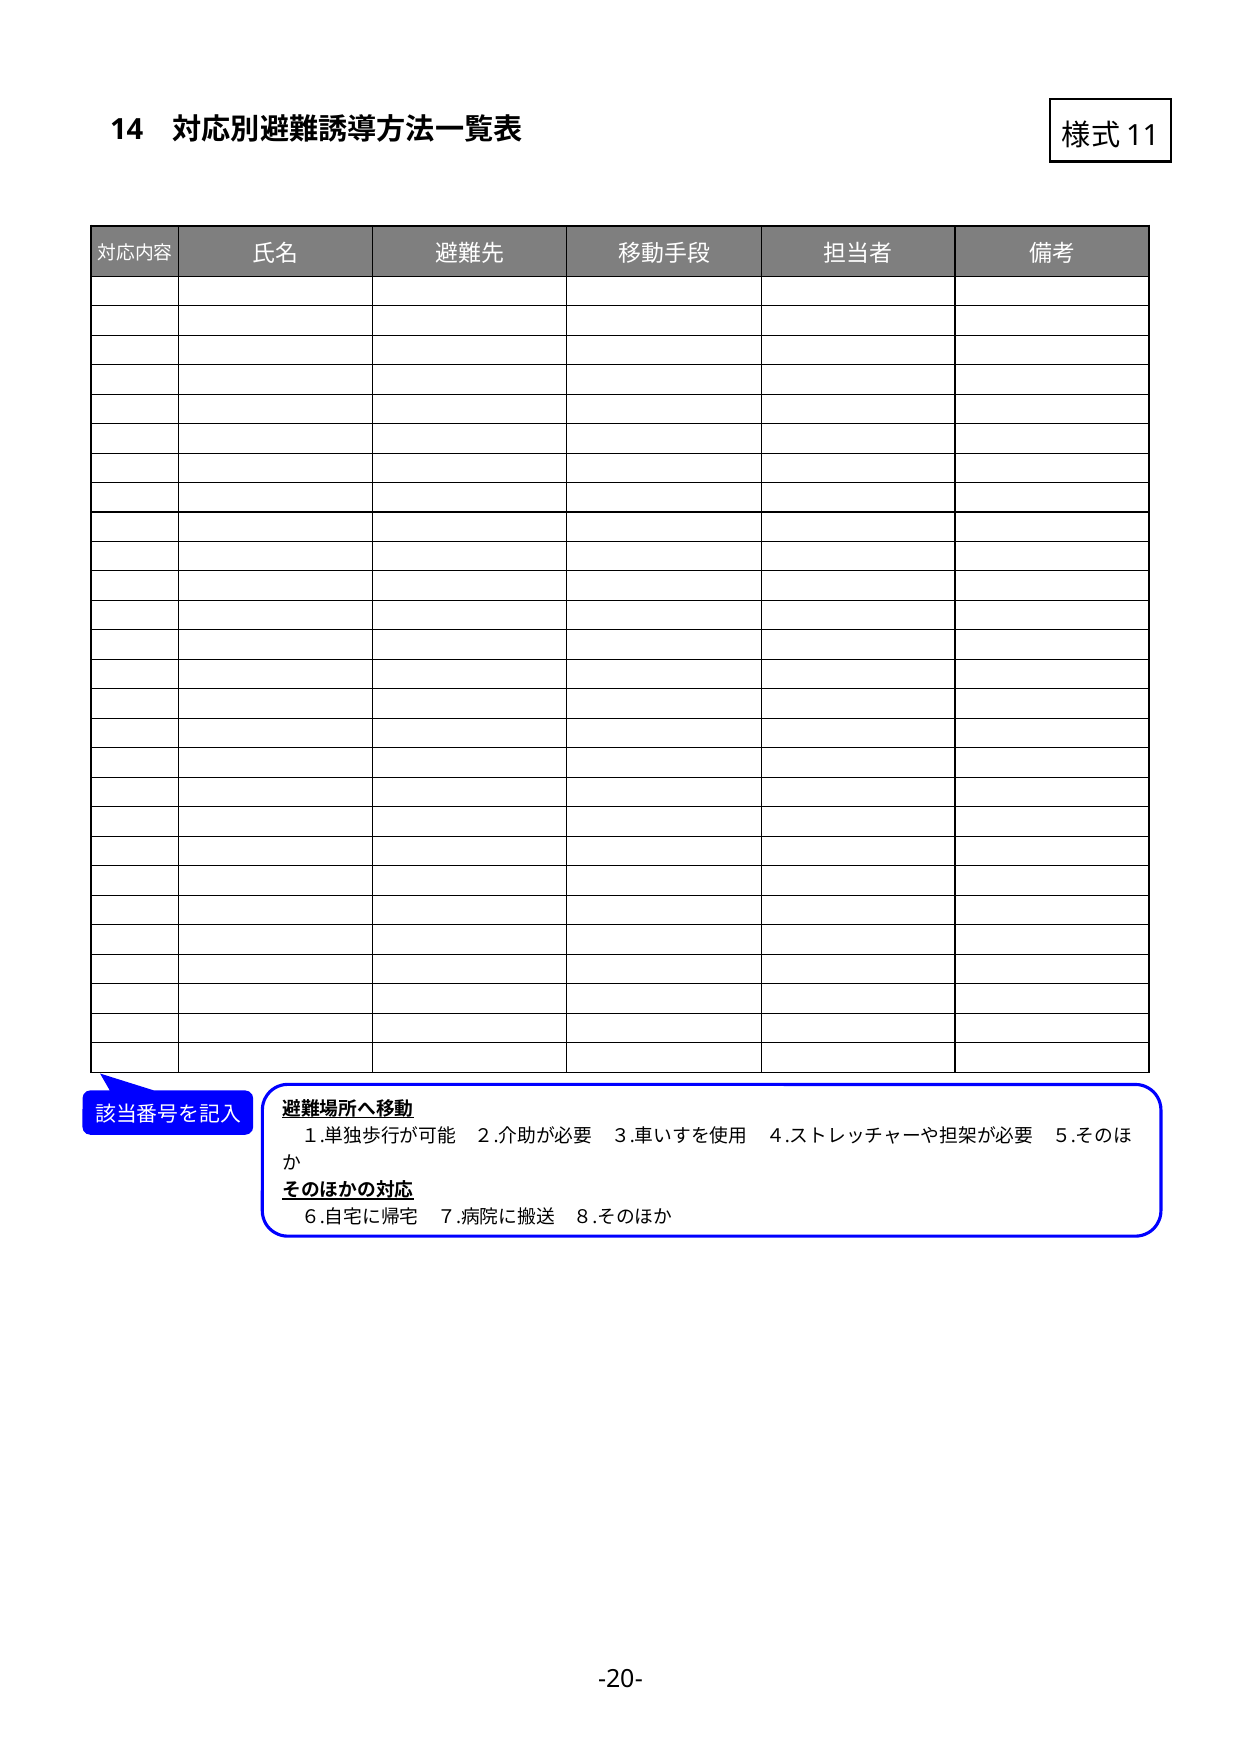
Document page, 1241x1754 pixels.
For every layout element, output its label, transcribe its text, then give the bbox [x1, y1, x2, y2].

table_cell [179, 395, 372, 423]
table_cell [762, 424, 954, 452]
table_cell [92, 1014, 178, 1042]
table_cell [956, 454, 1148, 482]
table_cell [373, 719, 566, 747]
table_cell [956, 1043, 1148, 1072]
table_cell [92, 955, 178, 983]
table_cell [567, 513, 761, 541]
table_cell [92, 778, 178, 806]
table_cell [92, 454, 178, 482]
table_cell [179, 896, 372, 924]
table_cell [92, 866, 178, 895]
table_cell [567, 542, 761, 570]
table_cell [373, 689, 566, 718]
table_cell [92, 365, 178, 393]
table_cell [567, 837, 761, 865]
table_cell [373, 1014, 566, 1042]
table_cell [762, 513, 954, 541]
table_cell [373, 365, 566, 393]
table_cell [762, 630, 954, 659]
table_cell [567, 719, 761, 747]
table_cell [762, 866, 954, 895]
table_cell [179, 306, 372, 334]
table_cell [762, 306, 954, 334]
table_cell [762, 778, 954, 806]
table_cell [567, 395, 761, 423]
table_cell [179, 719, 372, 747]
table_cell [373, 395, 566, 423]
table_cell [762, 277, 954, 305]
table_cell [956, 866, 1148, 895]
table_cell [956, 837, 1148, 865]
table_cell [373, 277, 566, 305]
table_cell [762, 395, 954, 423]
table_cell [179, 955, 372, 983]
table_cell [956, 601, 1148, 629]
table_cell [179, 866, 372, 895]
table_cell [179, 277, 372, 305]
table_cell [92, 1043, 178, 1072]
table_cell [567, 1014, 761, 1042]
table_cell [373, 630, 566, 659]
table_cell [956, 955, 1148, 983]
table_cell [179, 454, 372, 482]
table_cell [179, 984, 372, 1013]
table_cell [179, 689, 372, 718]
table_cell [373, 925, 566, 954]
table_cell [373, 955, 566, 983]
table_cell [373, 336, 566, 364]
table_cell [92, 719, 178, 747]
table_cell [373, 984, 566, 1013]
table_cell [373, 542, 566, 570]
table_cell [92, 660, 178, 688]
table_cell [373, 807, 566, 836]
table_cell [92, 601, 178, 629]
table_cell [179, 365, 372, 393]
table_cell [956, 424, 1148, 452]
table_cell [92, 837, 178, 865]
table_header 移動手段 [567, 227, 761, 276]
table_cell [762, 837, 954, 865]
table_cell [92, 277, 178, 305]
table_cell [373, 1043, 566, 1072]
table_header 対応内容 [92, 227, 178, 276]
table_cell [956, 542, 1148, 570]
table_cell [373, 571, 566, 600]
table_cell [956, 483, 1148, 511]
table_cell [179, 542, 372, 570]
table_cell [567, 277, 761, 305]
table_cell [956, 748, 1148, 777]
table_header 避難先 [373, 227, 566, 276]
table_cell [179, 1043, 372, 1072]
table_cell [956, 689, 1148, 718]
table_cell [92, 571, 178, 600]
table_header 氏名 [179, 227, 372, 276]
table_cell [762, 336, 954, 364]
table_cell [956, 365, 1148, 393]
table_header 備考 [956, 227, 1148, 276]
table_cell [179, 630, 372, 659]
table_cell [92, 689, 178, 718]
table_cell [92, 984, 178, 1013]
table_cell [373, 483, 566, 511]
table_cell [373, 306, 566, 334]
table_cell [956, 571, 1148, 600]
table_cell [762, 748, 954, 777]
table_cell [762, 984, 954, 1013]
table_cell [567, 925, 761, 954]
table_cell [567, 454, 761, 482]
table_cell [762, 955, 954, 983]
table_cell [762, 689, 954, 718]
table_cell [956, 778, 1148, 806]
table_cell [762, 571, 954, 600]
table_cell [956, 984, 1148, 1013]
table_cell [92, 807, 178, 836]
table_cell [762, 896, 954, 924]
table_cell [956, 306, 1148, 334]
table_cell [92, 395, 178, 423]
table_cell [373, 866, 566, 895]
table_cell [762, 925, 954, 954]
table_cell [567, 630, 761, 659]
table_cell [373, 454, 566, 482]
table_cell [956, 660, 1148, 688]
table_cell [567, 984, 761, 1013]
table_cell [179, 571, 372, 600]
table_cell [179, 483, 372, 511]
table_cell [92, 542, 178, 570]
table_cell [762, 542, 954, 570]
table_cell [373, 778, 566, 806]
table_cell [179, 748, 372, 777]
table_cell [762, 719, 954, 747]
table_cell [92, 896, 178, 924]
table_cell [762, 1014, 954, 1042]
table_cell [567, 483, 761, 511]
table_cell [373, 513, 566, 541]
table_cell [762, 365, 954, 393]
table_cell [567, 748, 761, 777]
table_cell [179, 660, 372, 688]
table_cell [373, 748, 566, 777]
table_cell [567, 866, 761, 895]
table_cell [92, 925, 178, 954]
table_cell [762, 660, 954, 688]
table_cell [567, 807, 761, 836]
table_cell [373, 424, 566, 452]
table_cell [956, 807, 1148, 836]
table_cell [92, 483, 178, 511]
table_cell [956, 513, 1148, 541]
table_cell [567, 896, 761, 924]
table_cell [567, 1043, 761, 1072]
table_cell [567, 365, 761, 393]
table_cell [956, 630, 1148, 659]
table_cell [179, 336, 372, 364]
table_cell [956, 336, 1148, 364]
table_cell [92, 336, 178, 364]
table_cell [567, 689, 761, 718]
table_cell [179, 513, 372, 541]
table_cell [92, 513, 178, 541]
table_cell [373, 660, 566, 688]
table_cell [956, 395, 1148, 423]
table_cell [92, 748, 178, 777]
table_cell [567, 778, 761, 806]
table_cell [373, 601, 566, 629]
table_cell [762, 807, 954, 836]
table_cell [762, 1043, 954, 1072]
table_cell [567, 424, 761, 452]
table_cell [92, 630, 178, 659]
table_cell [92, 424, 178, 452]
table_cell [762, 483, 954, 511]
table_cell [762, 454, 954, 482]
table_cell [956, 719, 1148, 747]
table_cell [373, 896, 566, 924]
table_cell [179, 837, 372, 865]
table_cell [179, 778, 372, 806]
table_cell [179, 601, 372, 629]
table_cell [956, 925, 1148, 954]
table_cell [956, 1014, 1148, 1042]
table_cell [567, 571, 761, 600]
table_cell [373, 837, 566, 865]
table_cell [567, 955, 761, 983]
table_cell [179, 424, 372, 452]
table_cell [567, 336, 761, 364]
table_cell [179, 807, 372, 836]
table_cell [762, 601, 954, 629]
table_cell [179, 1014, 372, 1042]
table_cell [92, 306, 178, 334]
table_header 担当者 [762, 227, 954, 276]
table_cell [956, 896, 1148, 924]
table_cell [179, 925, 372, 954]
table_cell [567, 601, 761, 629]
table_cell [567, 306, 761, 334]
table_cell [956, 277, 1148, 305]
table_cell [567, 660, 761, 688]
